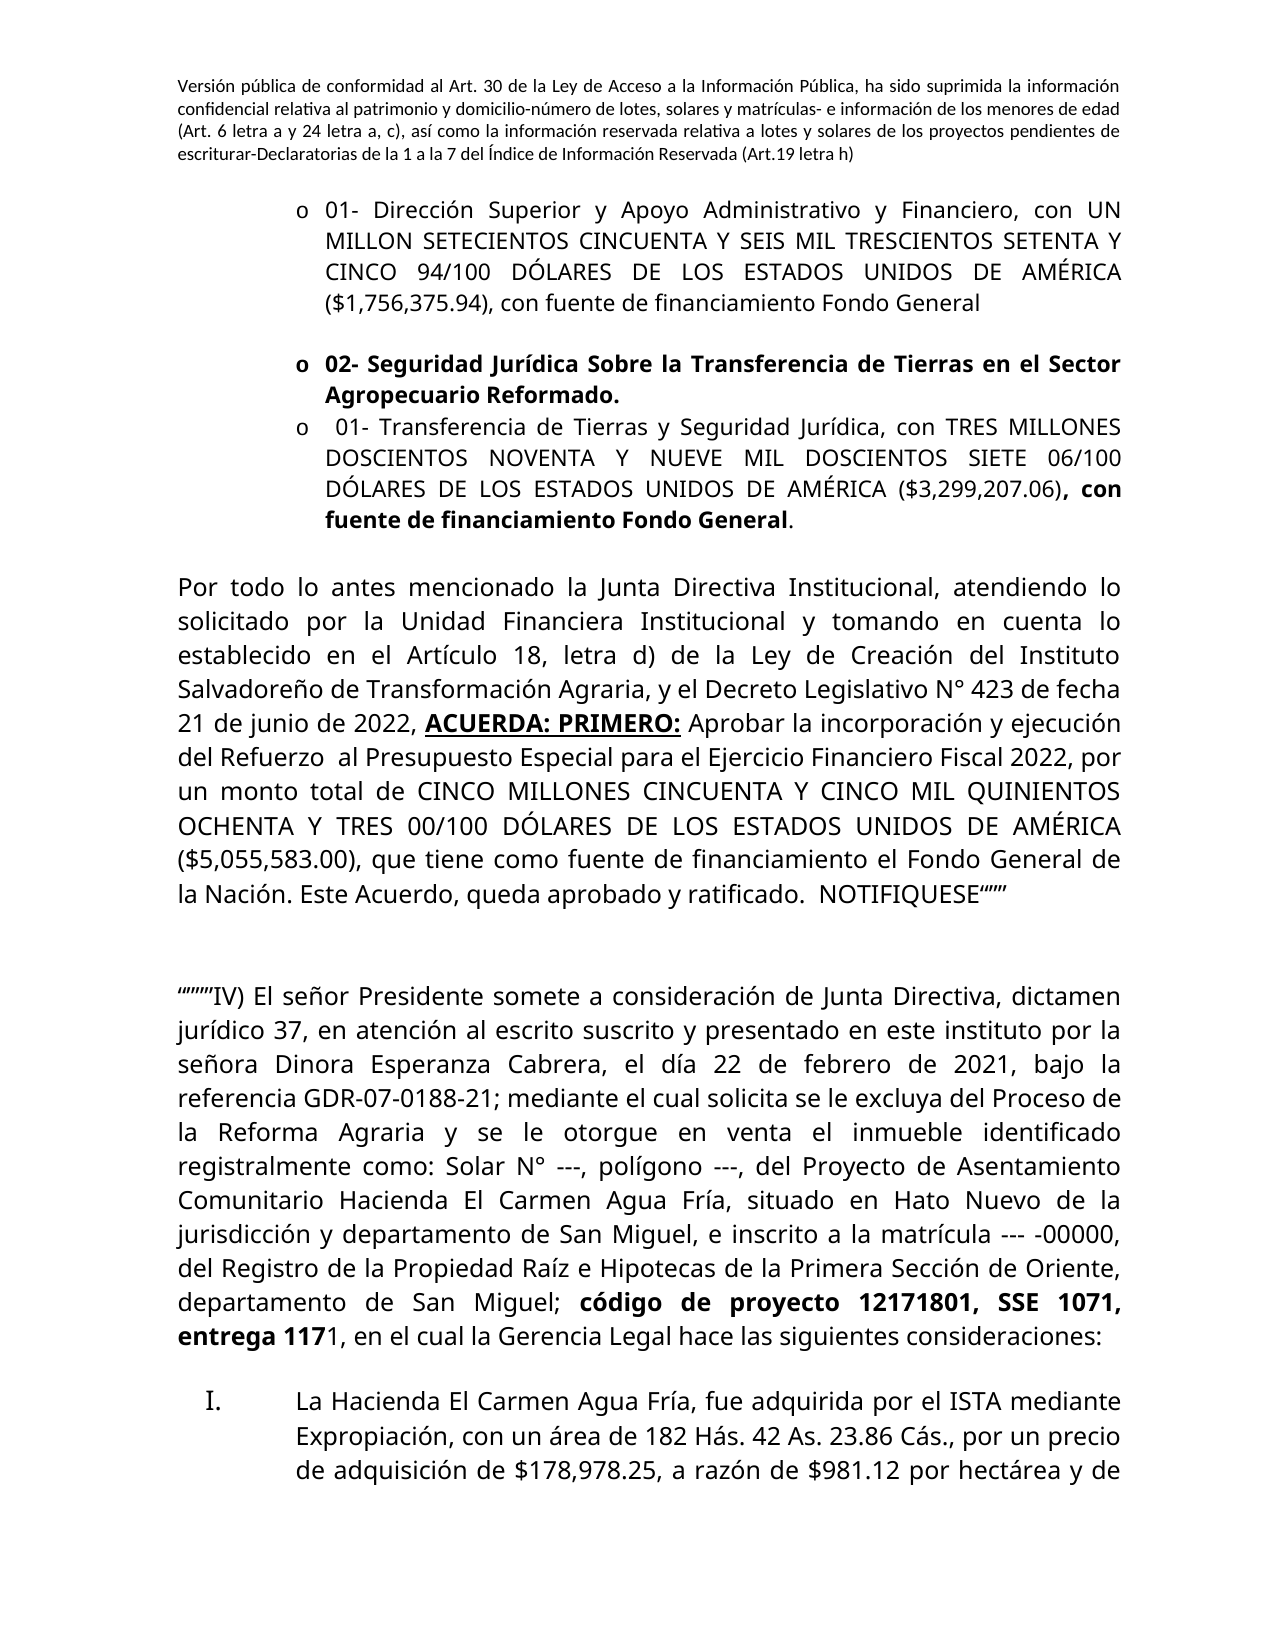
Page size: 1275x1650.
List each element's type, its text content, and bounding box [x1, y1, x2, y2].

text Por todo lo antes mencionado la Junta Directiva Institucional, atendiendo lo solicitado por la Unidad Financiera Institucional y tomando en cuenta lo establecido en el Artículo 18, letra d) de la Ley de Creación del Instituto Salvadoreño de Transformación Agraria, y el Decreto Legislativo N° 423 de fecha 21 de junio de 2022, ACUERDA: PRIMERO: Aprobar la incorporación y ejecución del Refuerzo al Presupuesto Especial para el Ejercicio Financiero Fiscal 2022, por un monto total de CINCO MILLONES CINCUENTA Y CINCO MIL QUINIENTOS OCHENTA Y TRES 00/100 DÓLARES DE LOS ESTADOS UNIDOS DE AMÉRICA ($5,055,583.00), que tiene como fuente de financiamiento el Fondo General de la Nación. Este Acuerdo, queda aprobado y ratificado. NOTIFIQUESE“”” [177, 570, 1122, 910]
list 01- Dirección Superior y Apoyo Administrativo y Financiero, con UN MILLON SETECIENTOS CINCUENTA Y SEIS MIL TRESCIENTOS SETENTA Y CINCO 94/100 DÓLARES DE LOS ESTADOS UNIDOS DE AMÉRICA ($1,756,375.94), con fuente de financiamiento Fondo General [295, 193, 1122, 319]
text “”””IV) El señor Presidente somete a consideración de Junta Directiva, dictamen jurídico 37, en atención al escrito suscrito y presentado en este instituto por la señora Dinora Esperanza Cabrera, el día 22 de febrero de 2021, bajo la referencia GDR-07-0188-21; mediante el cual solicita se le excluya del Proceso de la Reforma Agraria y se le otorgue en venta el inmueble identificado registralmente como: Solar N° ---, polígono ---, del Proyecto de Asentamiento Comunitario Hacienda El Carmen Agua Fría, situado en Hato Nuevo de la jurisdicción y departamento de San Miguel, e inscrito a la matrícula --- -00000, del Registro de la Propiedad Raíz e Hipotecas de la Primera Sección de Oriente, departamento de San Miguel; código de proyecto 12171801, SSE 1071, entrega 1171, en el cual la Gerencia Legal hace las siguientes consideraciones: [177, 978, 1122, 1353]
list 01- Transferencia de Tierras y Seguridad Jurídica, con TRES MILLONES DOSCIENTOS NOVENTA Y NUEVE MIL DOSCIENTOS SIETE 06/100 DÓLARES DE LOS ESTADOS UNIDOS DE AMÉRICA ($3,299,207.06), con fuente de financiamiento Fondo General. [295, 411, 1122, 536]
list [222, 1382, 1122, 1487]
list 02- Seguridad Jurídica Sobre la Transferencia de Tierras en el Sector Agropecuario Reformado. [295, 348, 1122, 411]
